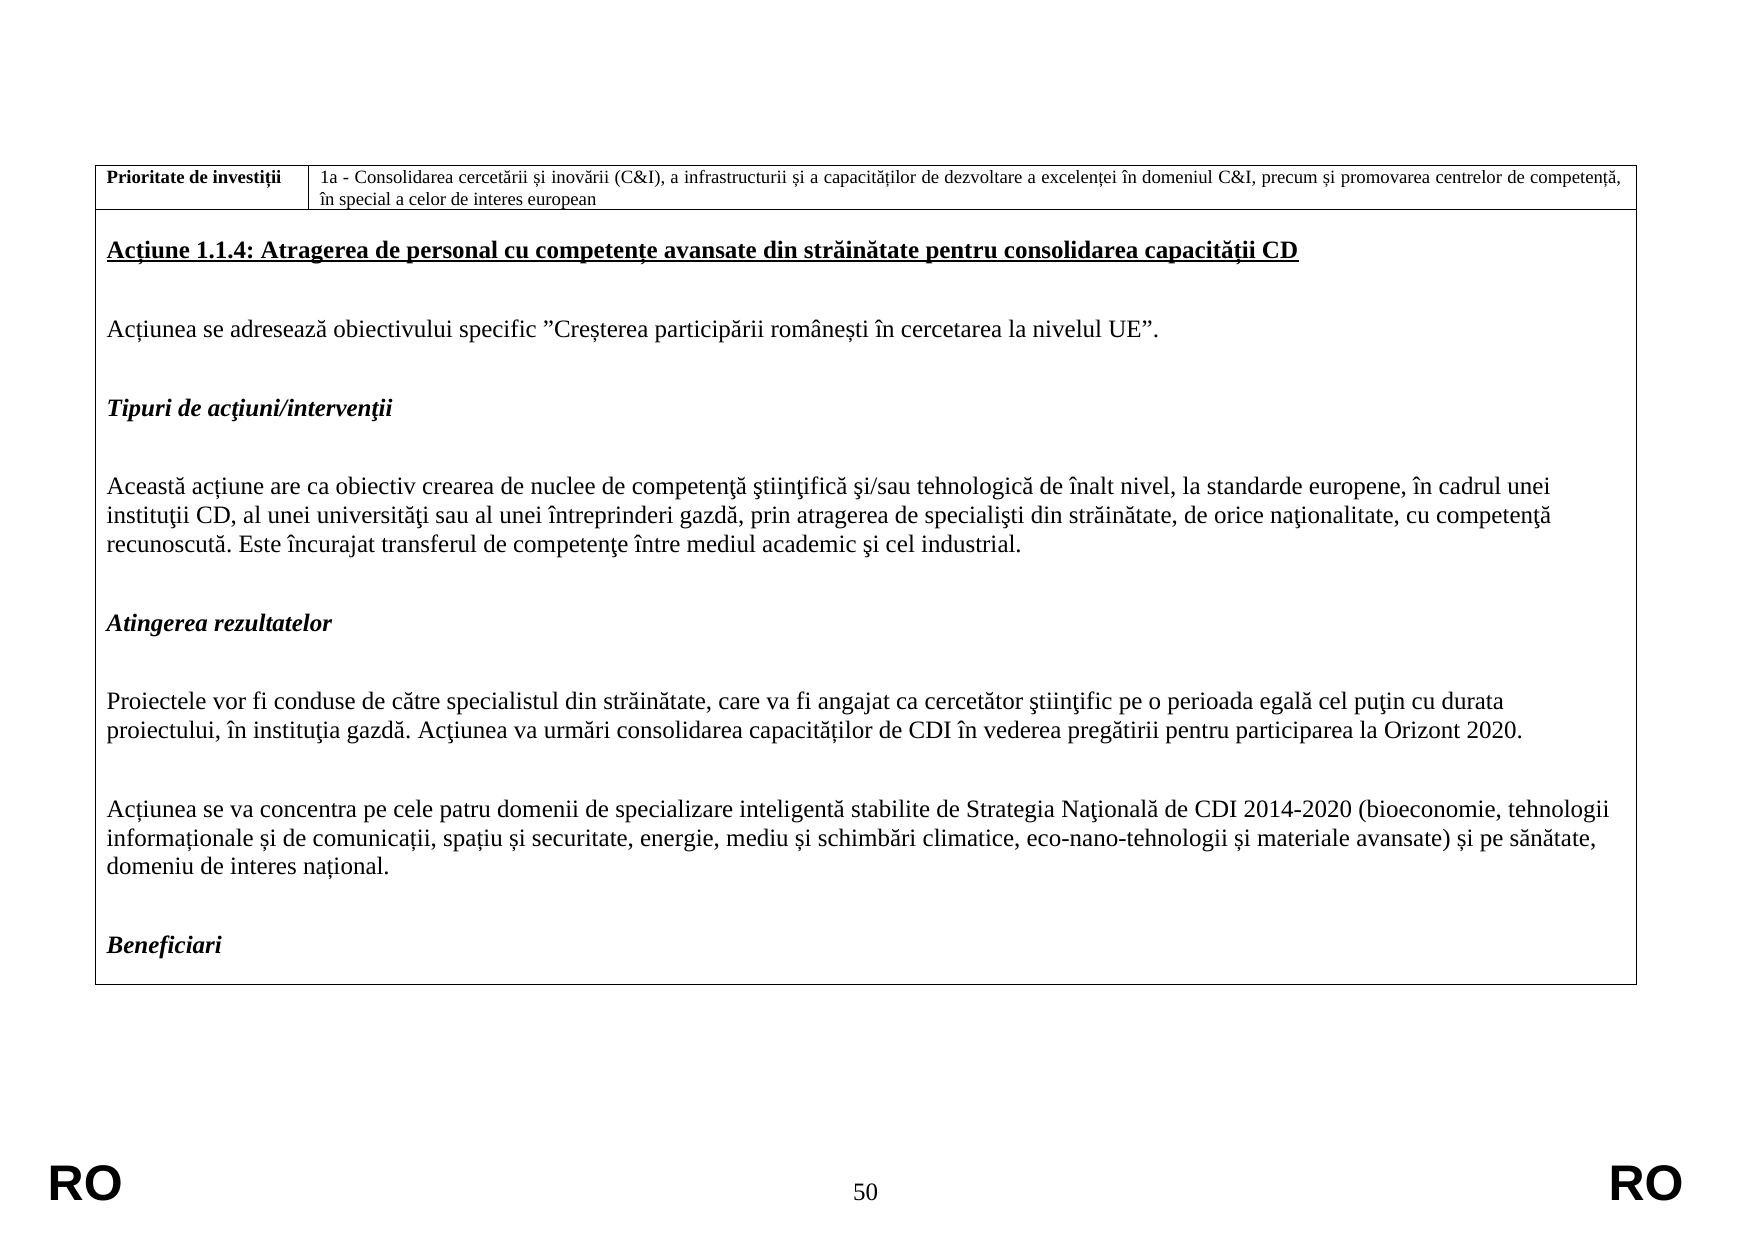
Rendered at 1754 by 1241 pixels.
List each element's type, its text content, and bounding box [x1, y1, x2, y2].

table_header 1a - Consolidarea cercetării și inovării (C&I), a infrastructurii și a capacităților de dezvoltare a excelenței în domeniul C&I, precum și promovarea centrelor de competență, în special a celor de interes european [309, 166, 1636, 209]
table_header Prioritate de investiții [96, 166, 308, 209]
